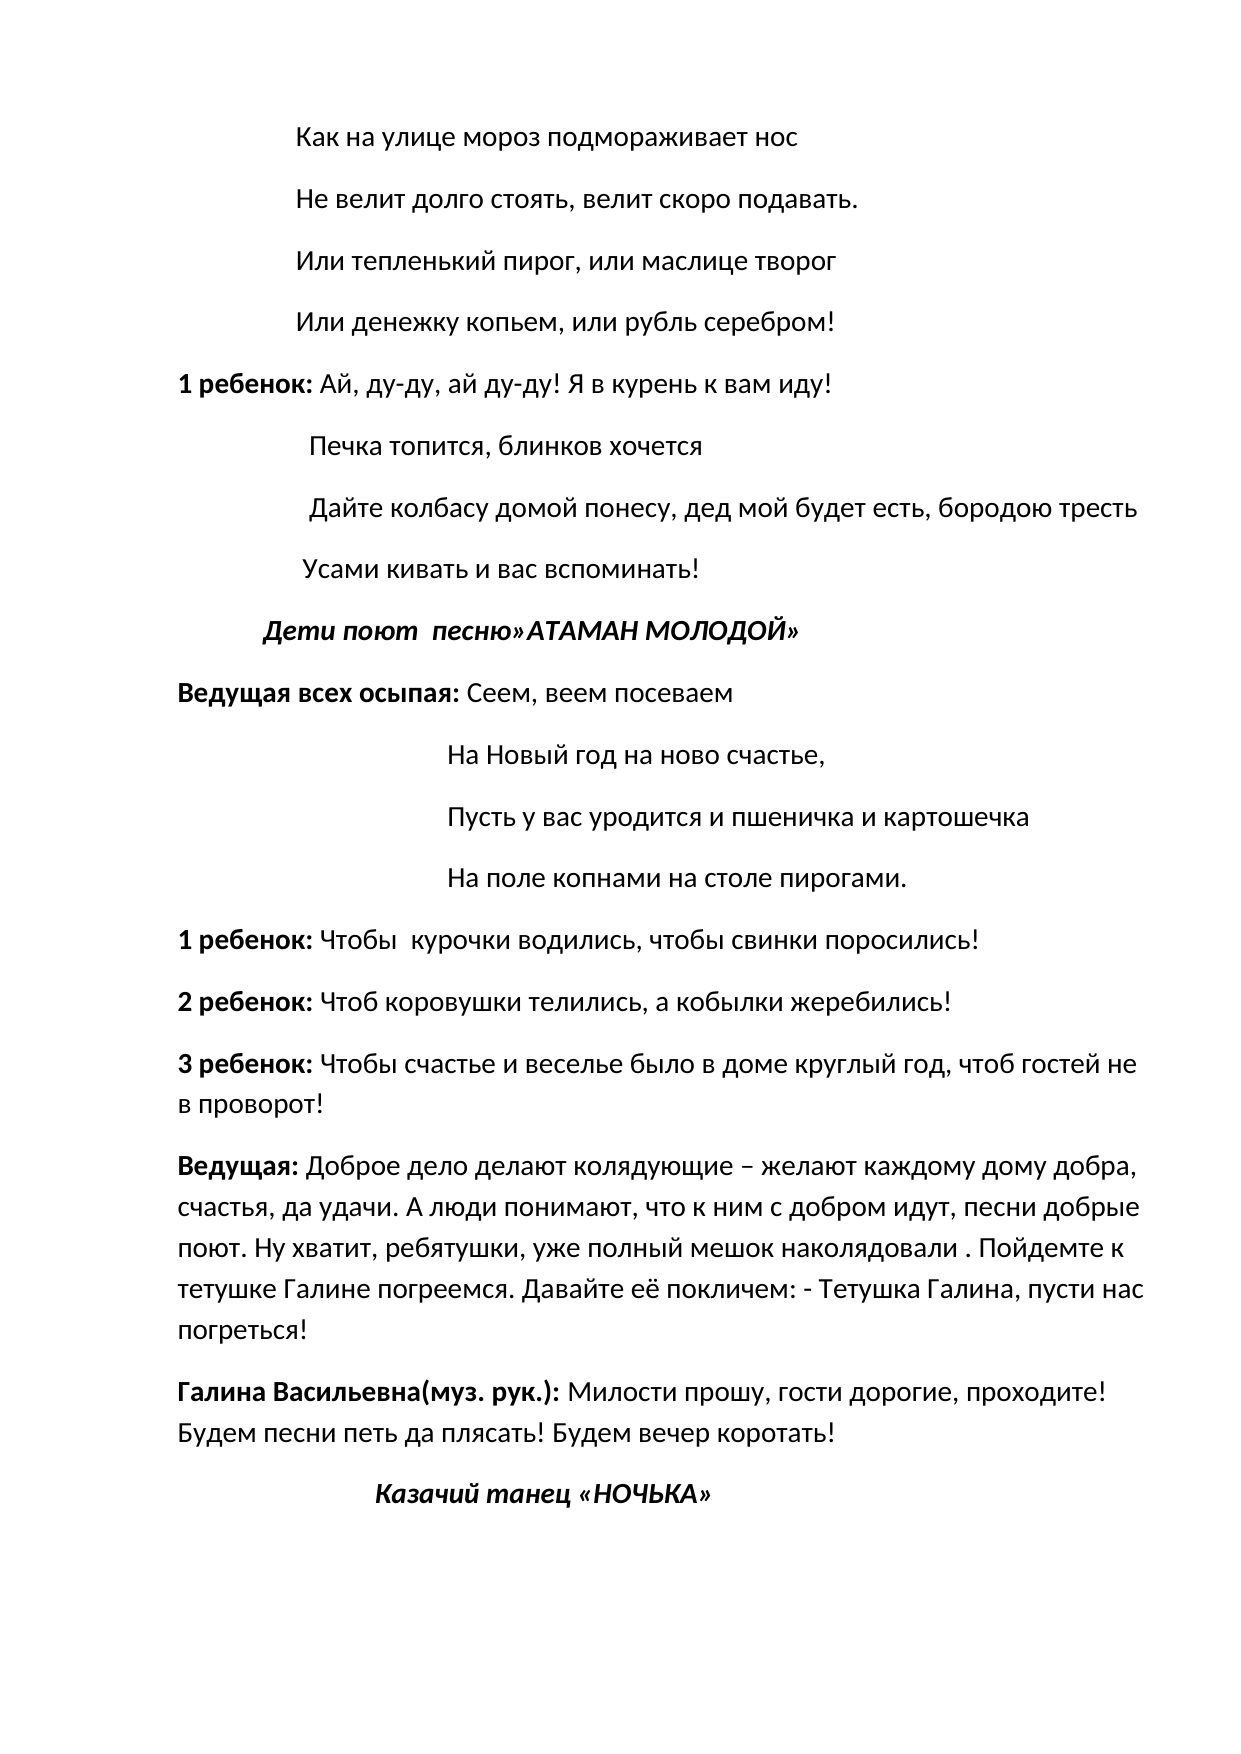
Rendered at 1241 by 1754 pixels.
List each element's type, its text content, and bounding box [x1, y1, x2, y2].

text Пусть у вас уродится и пшеничка и картошечка [177, 798, 1152, 833]
text Печка топится, блинков хочется [177, 427, 1152, 463]
text Дайте колбасу домой понесу, дед мой будет есть, бородою тресть [177, 489, 1152, 524]
text Ведущая: Доброе дело делают колядующие – желают каждому дому добра, счастья, да удачи. А люди понимают, что к ним с добром идут, песни добрые поют. Ну хватит, ребятушки, уже полный мешок наколядовали . Пойдемте к тетушке Галине погреемся. Давайте её покличем: - Тетушка Галина, пусти нас погреться! [177, 1147, 1152, 1347]
text Усами кивать и вас вспоминать! [177, 551, 1152, 586]
text Как на улице мороз подмораживает нос [177, 118, 1152, 154]
text Или денежку копьем, или рубль серебром! [177, 303, 1152, 339]
text Дети поют песню»АТАМАН МОЛОДОЙ» [177, 612, 1152, 648]
text Ведущая всех осыпая: Сеем, веем посеваем [177, 674, 1152, 710]
text Не велит долго стоять, велит скоро подавать. [177, 180, 1152, 216]
text Галина Васильевна(муз. рук.): Милости прошу, гости дорогие, проходите! Будем песни петь да плясать! Будем вечер коротать! [177, 1373, 1152, 1449]
text Казачий танец «НОЧЬКА» [177, 1476, 1152, 1511]
text 2 ребенок: Чтоб коровушки телились, а кобылки жеребились! [177, 983, 1152, 1018]
text 3 ребенок: Чтобы счастье и веселье было в доме круглый год, чтоб гостей не в проворот! [177, 1045, 1152, 1121]
text На Новый год на ново счастье, [177, 736, 1152, 771]
text 1 ребенок: Чтобы курочки водились, чтобы свинки поросились! [177, 921, 1152, 957]
text Или тепленький пирог, или маслице творог [177, 242, 1152, 277]
text 1 ребенок: Ай, ду-ду, ай ду-ду! Я в курень к вам иду! [177, 365, 1152, 401]
text На поле копнами на столе пирогами. [177, 859, 1152, 895]
